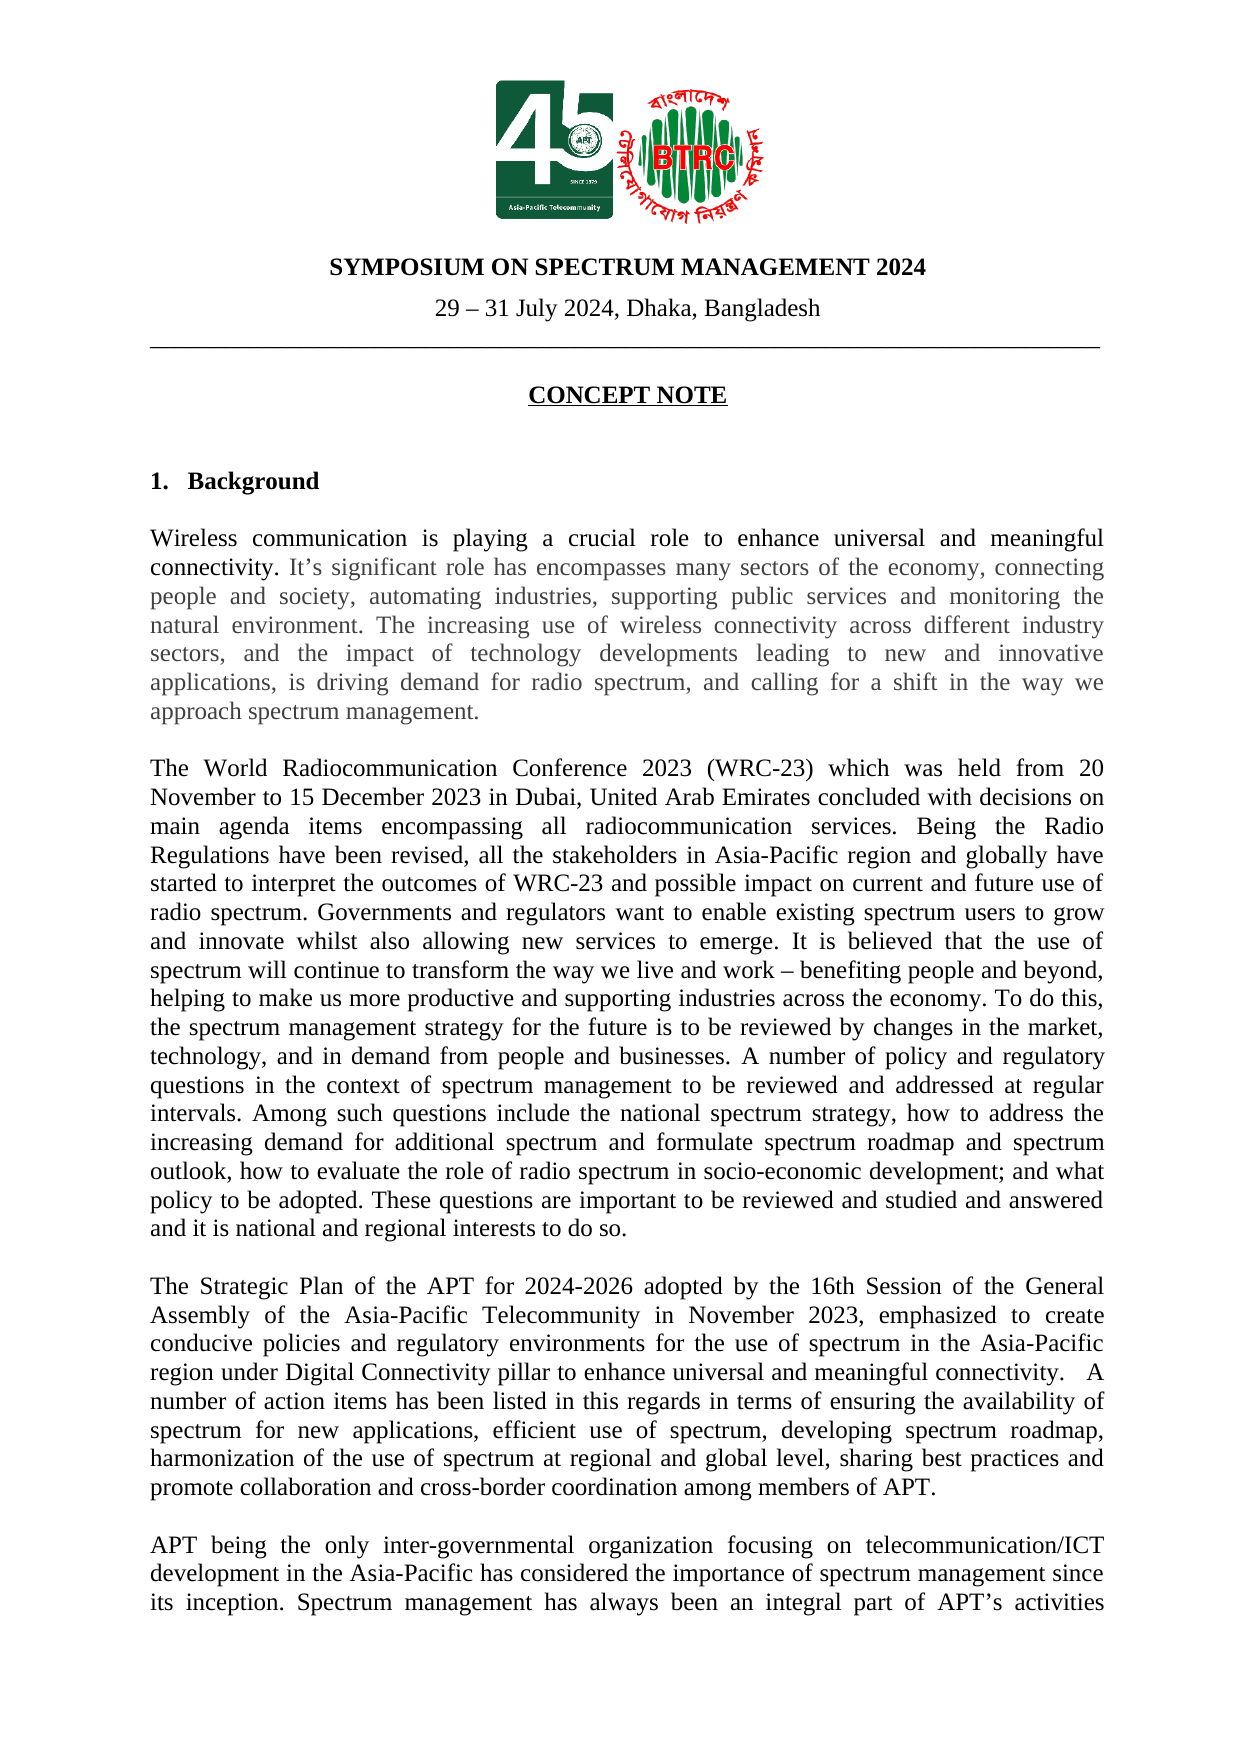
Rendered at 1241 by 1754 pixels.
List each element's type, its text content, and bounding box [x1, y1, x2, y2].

text CONCEPT NOTE [150, 380, 1105, 408]
list Background [150, 466, 1105, 495]
text Wireless communication is playing a crucial role to enhance universal and meaningful connectivity. It’s significant role has encompasses many sectors of the economy, connecting people and society, automating industries, supporting public services and monitoring the natural environment. The increasing use of wireless connectivity across different industry sectors, and the impact of technology developments leading to new and innovative applications, is driving demand for radio spectrum, and calling for a shift in the way we approach spectrum management. [150, 523, 1105, 725]
text SYMPOSIUM ON SPECTRUM MANAGEMENT 2024 [150, 252, 1105, 281]
text ____________________________________________________________________________ [150, 322, 1105, 351]
text 29 – 31 July 2024, Dhaka, Bangladesh [150, 293, 1105, 322]
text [150, 1530, 1105, 1616]
text The World Radiocommunication Conference 2023 (WRC-23) which was held from 20 November to 15 December 2023 in Dubai, United Arab Emirates concluded with decisions on main agenda items encompassing all radiocommunication services. Being the Radio Regulations have been revised, all the stakeholders in Asia-Pacific region and globally have started to interpret the outcomes of WRC-23 and possible impact on current and future use of radio spectrum. Governments and regulators want to enable existing spectrum users to grow and innovate whilst also allowing new services to emerge. It is believed that the use of spectrum will continue to transform the way we live and work – benefiting people and beyond, helping to make us more productive and supporting industries across the economy. To do this, the spectrum management strategy for the future is to be reviewed by changes in the market, technology, and in demand from people and businesses. A number of policy and regulatory questions in the context of spectrum management to be reviewed and addressed at regular intervals. Among such questions include the national spectrum strategy, how to address the increasing demand for additional spectrum and formulate spectrum roadmap and spectrum outlook, how to evaluate the role of radio spectrum in socio-economic development; and what policy to be adopted. These questions are important to be reviewed and studied and answered and it is national and regional interests to do so. [150, 753, 1105, 1242]
picture [491, 75, 764, 224]
text The Strategic Plan of the APT for 2024-2026 adopted by the 16th Session of the General Assembly of the Asia-Pacific Telecommunity in November 2023, emphasized to create conducive policies and regulatory environments for the use of spectrum in the Asia-Pacific region under Digital Connectivity pillar to enhance universal and meaningful connectivity. A number of action items has been listed in this regards in terms of ensuring the availability of spectrum for new applications, efficient use of spectrum, developing spectrum roadmap, harmonization of the use of spectrum at regional and global level, sharing best practices and promote collaboration and cross-border coordination among members of APT. [150, 1271, 1105, 1501]
